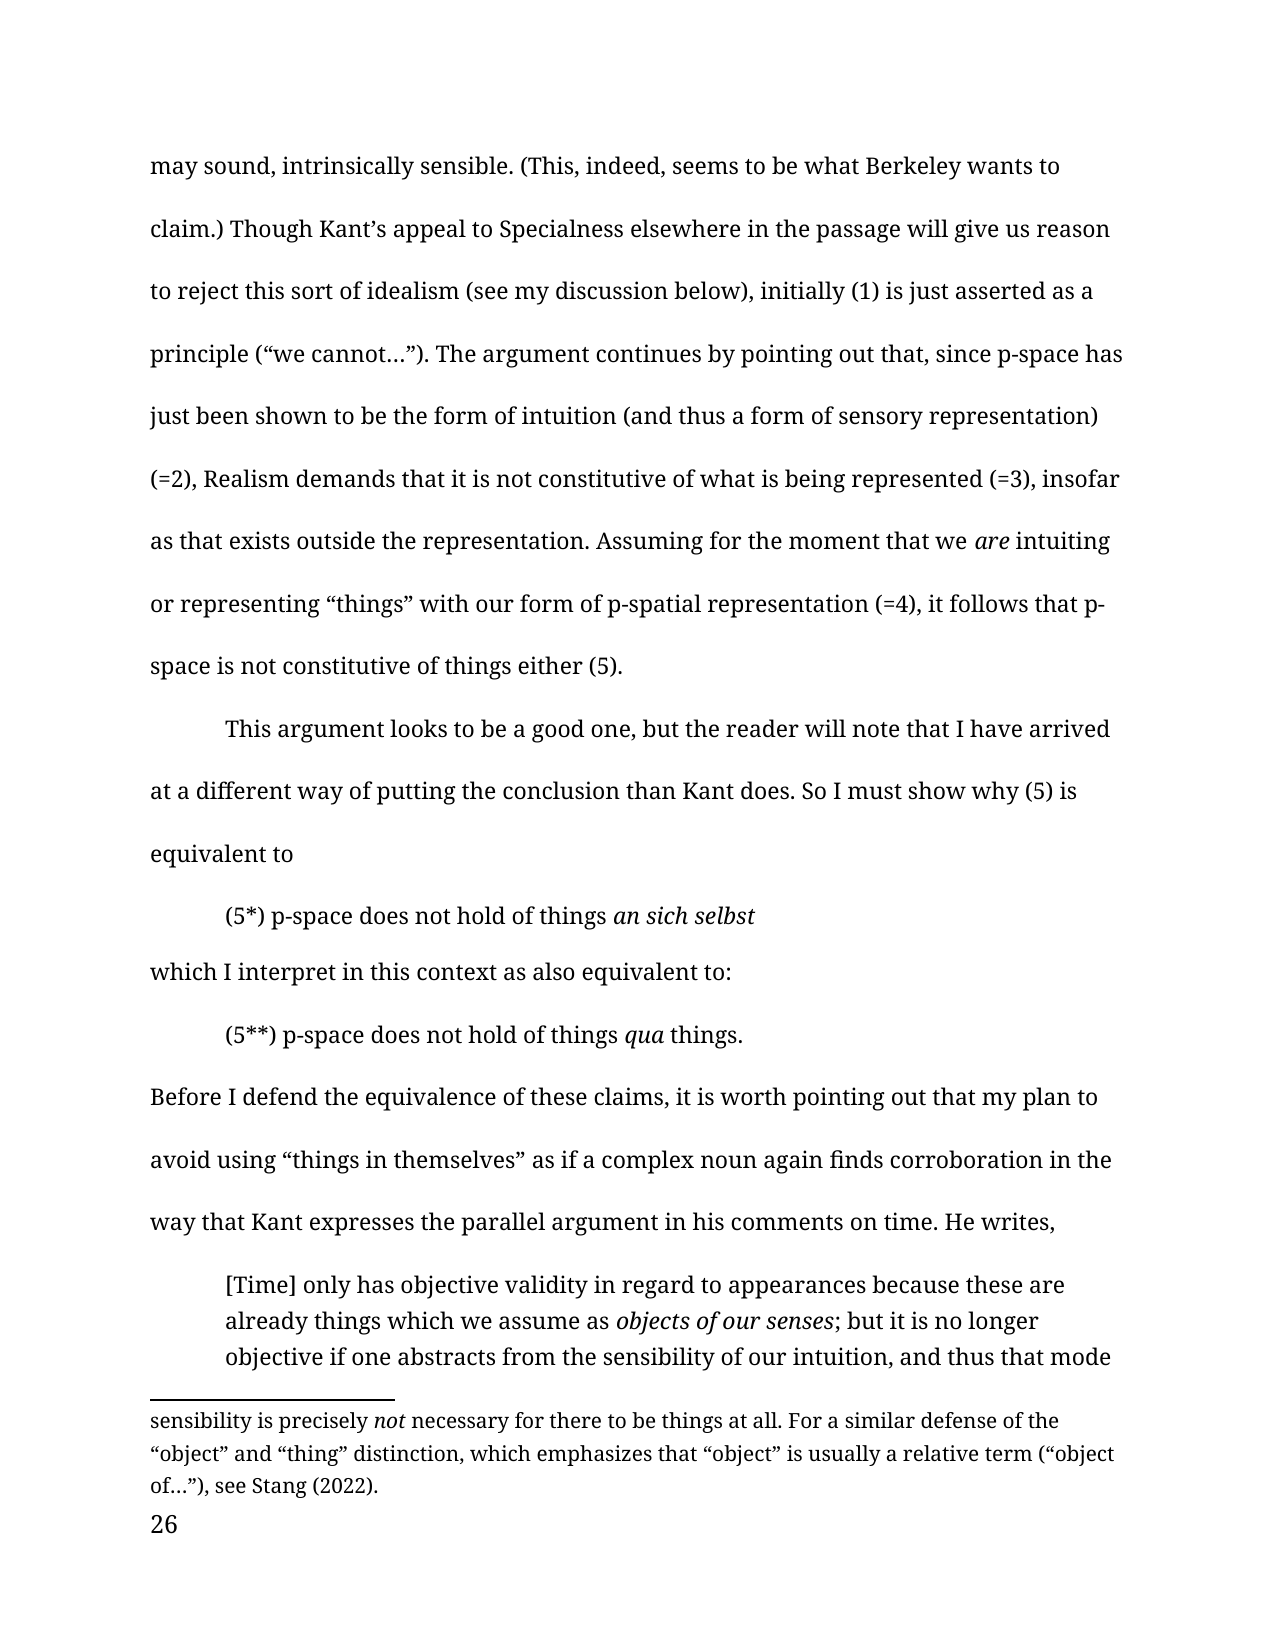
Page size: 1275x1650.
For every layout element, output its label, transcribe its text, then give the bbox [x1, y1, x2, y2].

text (5**) p-space does not hold of things qua things. [150, 1019, 1125, 1050]
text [225, 1269, 1125, 1372]
text which I interpret in this context as also equivalent to: [150, 956, 1125, 987]
text Before I defend the equivalence of these claims, it is worth pointing out that my plan to avoid using “things in themselves” as if a complex noun again finds corroboration in the way that Kant expresses the parallel argument in his comments on time. He writes, [150, 1081, 1125, 1237]
list (5*) p-space does not hold of things an sich selbst [225, 900, 1125, 931]
text Premise 1, which is stated quite closely to Kant’s explicit wording, perhaps requires most discussion. It is supported by two assumptions, what I’ll call Realism and Specialness. I’ll discuss Specialness in Section 5. But Realism is Kant’s generic commitment to the fact that specifically sensible representations depend on the subject of the representation and so do not constitute the nature of what is represented (their distal ‘object’), which must have some properties that are not due to the finite being who is representing it. This Realism stands in generic opposition to idealism of the “dogmatic” sort that Kant clearly rejects. If dogmatic idealism were true, then the conditions of sensible representation – which I take to be those features of a representation which are proper to it as representation, rather than to the object represented – would also be constitutive of the objects of representation, whatever they may be. Those objects would be, strange as it may sound, intrinsically sensible. (This, indeed, seems to be what Berkeley wants to claim.) Though Kant’s appeal to Specialness elsewhere in the passage will give us reason to reject this sort of idealism (see my discussion below), initially (1) is just asserted as a principle (“we cannot…”). The argument continues by pointing out that, since p-space has just been shown to be the form of intuition (and thus a form of sensory representation) (=2), Realism demands that it is not constitutive of what is being represented (=3), insofar as that exists outside the representation. Assuming for the moment that we are intuiting or representing “things” with our form of p-spatial representation (=4), it follows that p-space is not constitutive of things either (5). [150, 150, 1125, 681]
text This argument looks to be a good one, but the reader will note that I have arrived at a different way of putting the conclusion than Kant does. So I must show why (5) is equivalent to [150, 712, 1125, 869]
